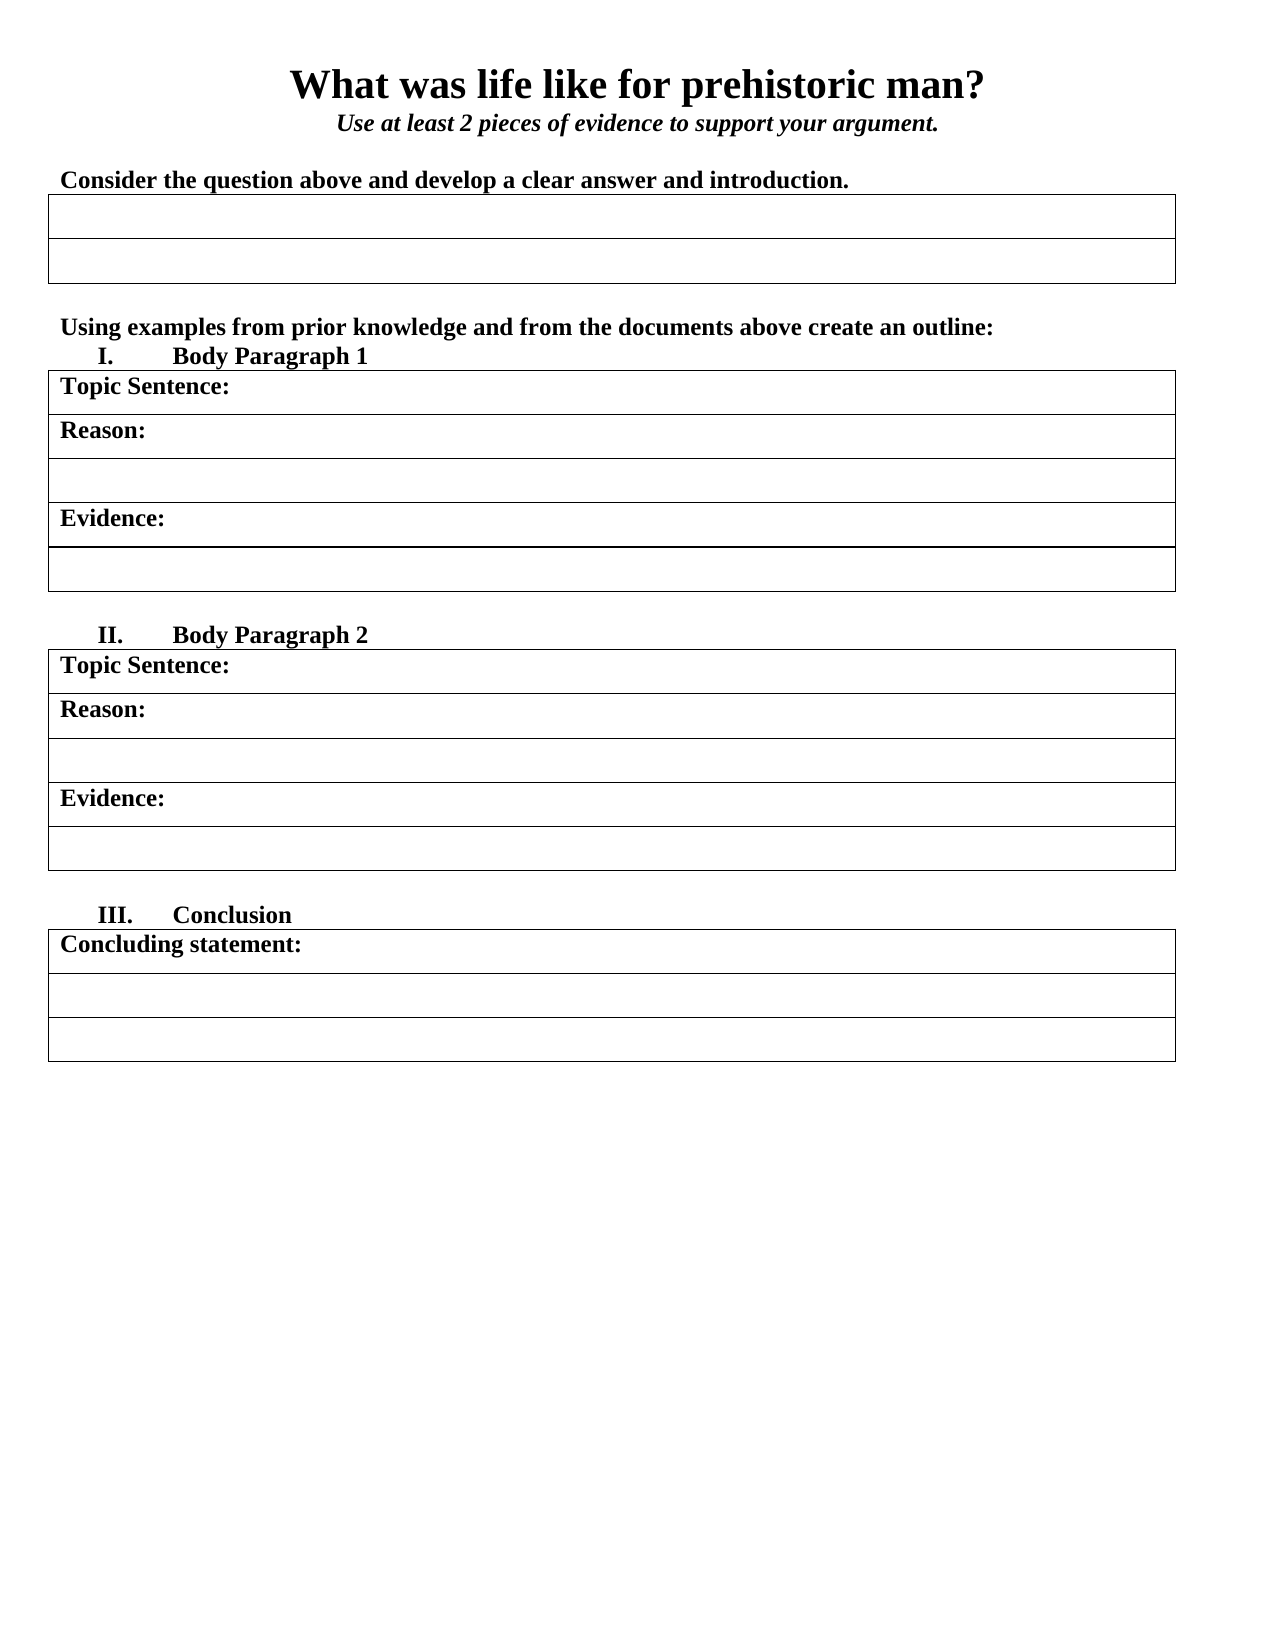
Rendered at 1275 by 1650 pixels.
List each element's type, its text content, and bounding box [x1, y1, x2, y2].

text Using examples from prior knowledge and from the documents above create an outline: [60, 312, 1215, 341]
list Body Paragraph 1 [97, 341, 1215, 370]
table_cell [49, 239, 1175, 282]
table_cell [49, 974, 1175, 1017]
table_cell [49, 1018, 1175, 1061]
table_cell Evidence: [49, 503, 1175, 546]
text Use at least 2 pieces of evidence to support your argument. [60, 108, 1215, 137]
table_cell [49, 739, 1175, 782]
table_cell [49, 548, 1175, 591]
table_header Concluding statement: [49, 930, 1175, 973]
table_cell Reason: [49, 415, 1175, 458]
list Conclusion [97, 900, 1215, 928]
table_cell [49, 459, 1175, 502]
table_header Topic Sentence: [49, 650, 1175, 693]
table_header [49, 195, 1175, 238]
table_cell [49, 827, 1175, 870]
table_header Topic Sentence: [49, 371, 1175, 414]
table_cell Evidence: [49, 783, 1175, 826]
text What was life like for prehistoric man? [60, 60, 1215, 108]
table_cell Reason: [49, 694, 1175, 737]
list Body Paragraph 2 [97, 620, 1215, 649]
text Consider the question above and develop a clear answer and introduction. [60, 165, 1215, 194]
